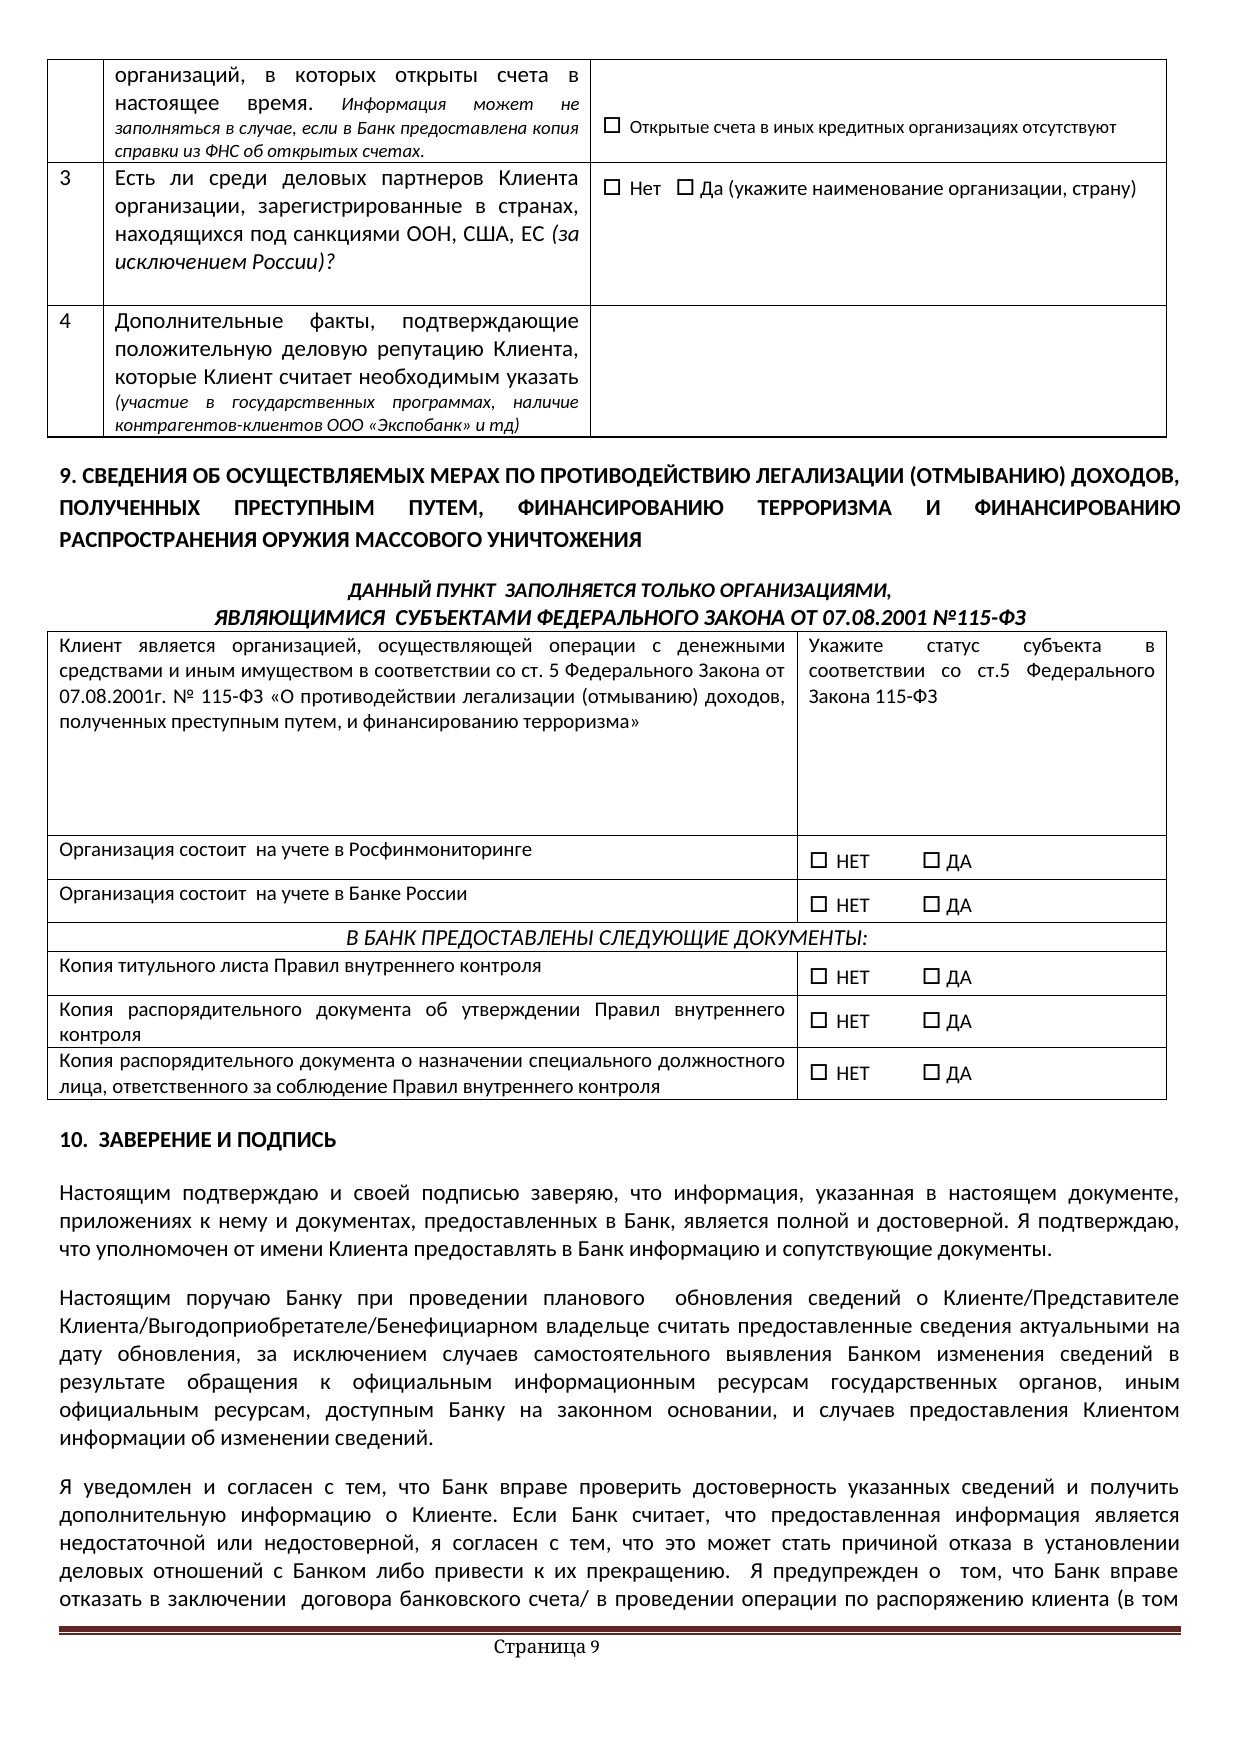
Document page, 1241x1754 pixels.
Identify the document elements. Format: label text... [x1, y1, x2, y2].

table_cell Организация состоит на учете в Банке России [48, 880, 797, 922]
table_cell 3 [48, 163, 103, 305]
table_cell В БАНК ПРЕДОСТАВЛЕНЫ СЛЕДУЮЩИЕ ДОКУМЕНТЫ: [48, 923, 1166, 951]
text ДАННЫЙ ПУНКТ ЗАПОЛНЯЕТСЯ ТОЛЬКО ОРГАНИЗАЦИЯМИ, [59, 578, 1181, 603]
table_cell □ НЕТ □ ДА [798, 880, 1166, 922]
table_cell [591, 60, 1166, 162]
table_cell Копия распорядительного документа об утверждении Правил внутреннего контроля [48, 996, 797, 1047]
table_cell [591, 306, 1166, 436]
table_cell 2 [48, 60, 103, 162]
table_cell □ НЕТ □ ДА [798, 836, 1166, 879]
text 10. ЗАВЕРЕНИЕ И ПОДПИСЬ [59, 1125, 1181, 1153]
table_cell □ НЕТ □ ДА [798, 996, 1166, 1047]
table_header Укажите статус субъекта в соответствии со ст.5 Федерального Закона 115-ФЗ [798, 632, 1166, 835]
text 9. СВЕДЕНИЯ ОБ ОСУЩЕСТВЛЯЕМЫХ МЕРАХ ПО ПРОТИВОДЕЙСТВИЮ ЛЕГАЛИЗАЦИИ (ОТМЫВАНИЮ) ДОХОДОВ, ПОЛУЧЕННЫХ ПРЕСТУПНЫМ ПУТЕМ, ФИНАНСИРОВАНИЮ ТЕРРОРИЗМА И ФИНАНСИРОВАНИЮ РАСПРОСТРАНЕНИЯ ОРУЖИЯ МАССОВОГО УНИЧТОЖЕНИЯ [59, 461, 1181, 553]
table_cell 4 [48, 306, 103, 436]
text Настоящим подтверждаю и своей подписью заверяю, что информация, указанная в настоящем документе, приложениях к нему и документах, предоставленных в Банк, является полной и достоверной. Я подтверждаю, что уполномочен от имени Клиента предоставлять в Банк информацию и сопутствующие документы. [59, 1178, 1181, 1262]
table_cell Копия распорядительного документа о назначении специального должностного лица, ответственного за соблюдение Правил внутреннего контроля [48, 1048, 797, 1098]
table_header Клиент является организацией, осуществляющей операции с денежными средствами и иным имуществом в соответствии со ст. 5 Федерального Закона от 07.08.2001г. № 115-ФЗ «О противодействии легализации (отмыванию) доходов, полученных преступным путем, и финансированию терроризма» [48, 632, 797, 835]
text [59, 1472, 1181, 1612]
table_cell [104, 60, 590, 162]
table_cell Дополнительные факты, подтверждающие положительную деловую репутацию Клиента, которые Клиент считает необходимым указать (участие в государственных программах, наличие контрагентов-клиентов ООО «Экспобанк» и тд) [104, 306, 590, 436]
table_cell Организация состоит на учете в Росфинмониторинге [48, 836, 797, 879]
table_cell □ НЕТ □ ДА [798, 1048, 1166, 1098]
table_cell □ НЕТ □ ДА [798, 952, 1166, 995]
table_cell Есть ли среди деловых партнеров Клиента организации, зарегистрированные в странах, находящихся под санкциями ООН, США, ЕС (за исключением России)? [104, 163, 590, 305]
text Настоящим поручаю Банку при проведении планового обновления сведений о Клиенте/Представителе Клиента/Выгодоприобретателе/Бенефициарном владельце считать предоставленные сведения актуальными на дату обновления, за исключением случаев самостоятельного выявления Банком изменения сведений в результате обращения к официальным информационным ресурсам государственных органов, иным официальным ресурсам, доступным Банку на законном основании, и случаев предоставления Клиентом информации об изменении сведений. [59, 1283, 1181, 1451]
text ЯВЛЯЮЩИМИСЯ СУБЪЕКТАМИ ФЕДЕРАЛЬНОГО ЗАКОНА ОТ 07.08.2001 №115-ФЗ [59, 603, 1181, 631]
table_cell □ Нет □ Да (укажите наименование организации, страну) [591, 163, 1166, 305]
table_cell Копия титульного листа Правил внутреннего контроля [48, 952, 797, 995]
